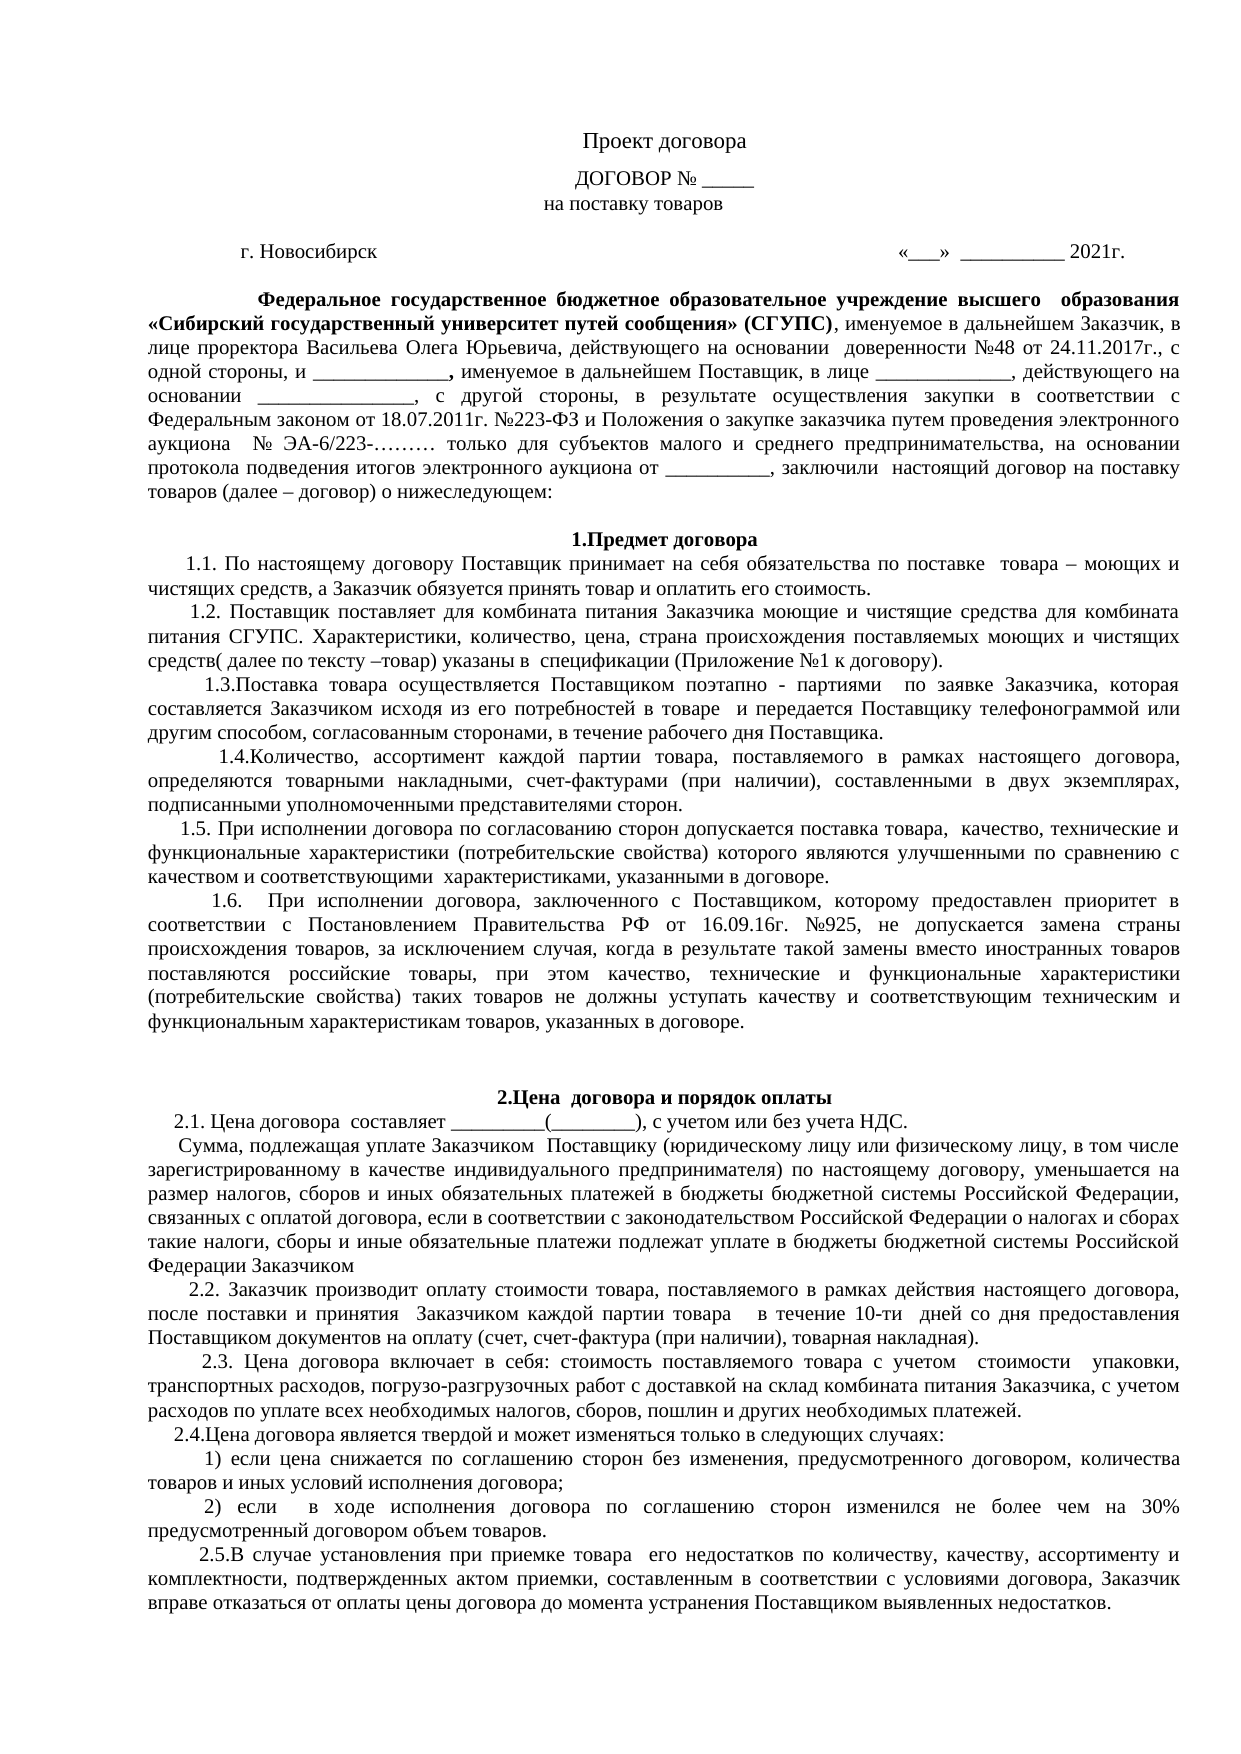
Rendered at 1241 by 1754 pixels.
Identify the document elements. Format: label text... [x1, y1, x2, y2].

text 1.1. По настоящему договору Поставщик принимает на себя обязательства по поставке товара – моющих и чистящих средств, а Заказчик обязуется принять товар и оплатить его стоимость. [148, 551, 1181, 599]
text 2) если в ходе исполнения договора по соглашению сторон изменился не более чем на 30% предусмотренный договором объем товаров. [148, 1494, 1181, 1542]
text Федеральное государственное бюджетное образовательное учреждение высшего образования «Сибирский государственный университет путей сообщения» (СГУПС), именуемое в дальнейшем Заказчик, в лице проректора Васильева Олега Юрьевича, действующего на основании доверенности №48 от 24.11.2017г., с одной стороны, и _____________, именуемое в дальнейшем Поставщик, в лице _____________, действующего на основании _______________, с другой стороны, в результате осуществления закупки в соответствии с Федеральным законом от 18.07.2011г. №223-ФЗ и Положения о закупке заказчика путем проведения электронного аукциона № ЭА-6/223-……… только для субъектов малого и среднего предпринимательства, на основании протокола подведения итогов электронного аукциона от __________, заключили настоящий договор на поставку товаров (далее – договор) о нижеследующем: [148, 287, 1181, 503]
text 2.3. Цена договора включает в себя: стоимость поставляемого товара с учетом стоимости упаковки, транспортных расходов, погрузо-разгрузочных работ с доставкой на склад комбината питания Заказчика, с учетом расходов по уплате всех необходимых налогов, сборов, пошлин и других необходимых платежей. [148, 1349, 1181, 1422]
text 1.5. При исполнении договора по согласованию сторон допускается поставка товара, качество, технические и функциональные характеристики (потребительские свойства) которого являются улучшенными по сравнению с качеством и соответствующими характеристиками, указанными в договоре. [148, 816, 1181, 888]
text 2.2. Заказчик производит оплату стоимости товара, поставляемого в рамках действия настоящего договора, после поставки и принятия Заказчиком каждой партии товара в течение 10-ти дней со дня предоставления Поставщиком документов на оплату (счет, счет-фактура (при наличии), товарная накладная). [148, 1277, 1181, 1349]
text ДОГОВОР № _____ [148, 166, 1181, 190]
text 1.Предмет договора [148, 527, 1181, 551]
text 2.5.В случае установления при приемке товара его недостатков по количеству, качеству, ассортименту и комплектности, подтвержденных актом приемки, составленным в соответствии с условиями договора, Заказчик вправе отказаться от оплаты цены договора до момента устранения Поставщиком выявленных недостатков. [148, 1542, 1181, 1614]
text 1.3.Поставка товара осуществляется Поставщиком поэтапно - партиями по заявке Заказчика, которая составляется Заказчиком исходя из его потребностей в товаре и передается Поставщику телефонограммой или другим способом, согласованным сторонами, в течение рабочего дня Поставщика. [148, 672, 1181, 744]
text г. Новосибирск «___» __________ 2021г. [148, 238, 1181, 263]
text Сумма, подлежащая уплате Заказчиком Поставщику (юридическому лицу или физическому лицу, в том числе зарегистрированному в качестве индивидуального предпринимателя) по настоящему договору, уменьшается на размер налогов, сборов и иных обязательных платежей в бюджеты бюджетной системы Российской Федерации, связанных с оплатой договора, если в соответствии с законодательством Российской Федерации о налогах и сборах такие налоги, сборы и иные обязательные платежи подлежат уплате в бюджеты бюджетной системы Российской Федерации Заказчиком [148, 1133, 1181, 1277]
text 1.2. Поставщик поставляет для комбината питания Заказчика моющие и чистящие средства для комбината питания СГУПС. Характеристики, количество, цена, страна происхождения поставляемых моющих и чистящих средств( далее по тексту –товар) указаны в спецификации (Приложение №1 к договору). [148, 599, 1181, 672]
text 2.1. Цена договора составляет _________(________), с учетом или без учета НДС. [148, 1109, 1181, 1133]
text 1.4.Количество, ассортимент каждой партии товара, поставляемого в рамках настоящего договора, определяются товарными накладными, счет-фактурами (при наличии), составленными в двух экземплярах, подписанными уполномоченными представителями сторон. [148, 744, 1181, 816]
text 2.4.Цена договора является твердой и может изменяться только в следующих случаях: [148, 1422, 1181, 1446]
text 2.Цена договора и порядок оплаты [148, 1085, 1181, 1109]
text на поставку товаров [148, 190, 1181, 214]
text Проект договора [148, 127, 1181, 153]
text 1) если цена снижается по соглашению сторон без изменения, предусмотренного договором, количества товаров и иных условий исполнения договора; [148, 1446, 1181, 1494]
text 1.6. При исполнении договора, заключенного с Поставщиком, которому предоставлен приоритет в соответствии с Постановлением Правительства РФ от 16.09.16г. №925, не допускается замена страны происхождения товаров, за исключением случая, когда в результате такой замены вместо иностранных товаров поставляются российские товары, при этом качество, технические и функциональные характеристики (потребительские свойства) таких товаров не должны уступать качеству и соответствующим техническим и функциональным характеристикам товаров, указанных в договоре. [148, 888, 1181, 1033]
